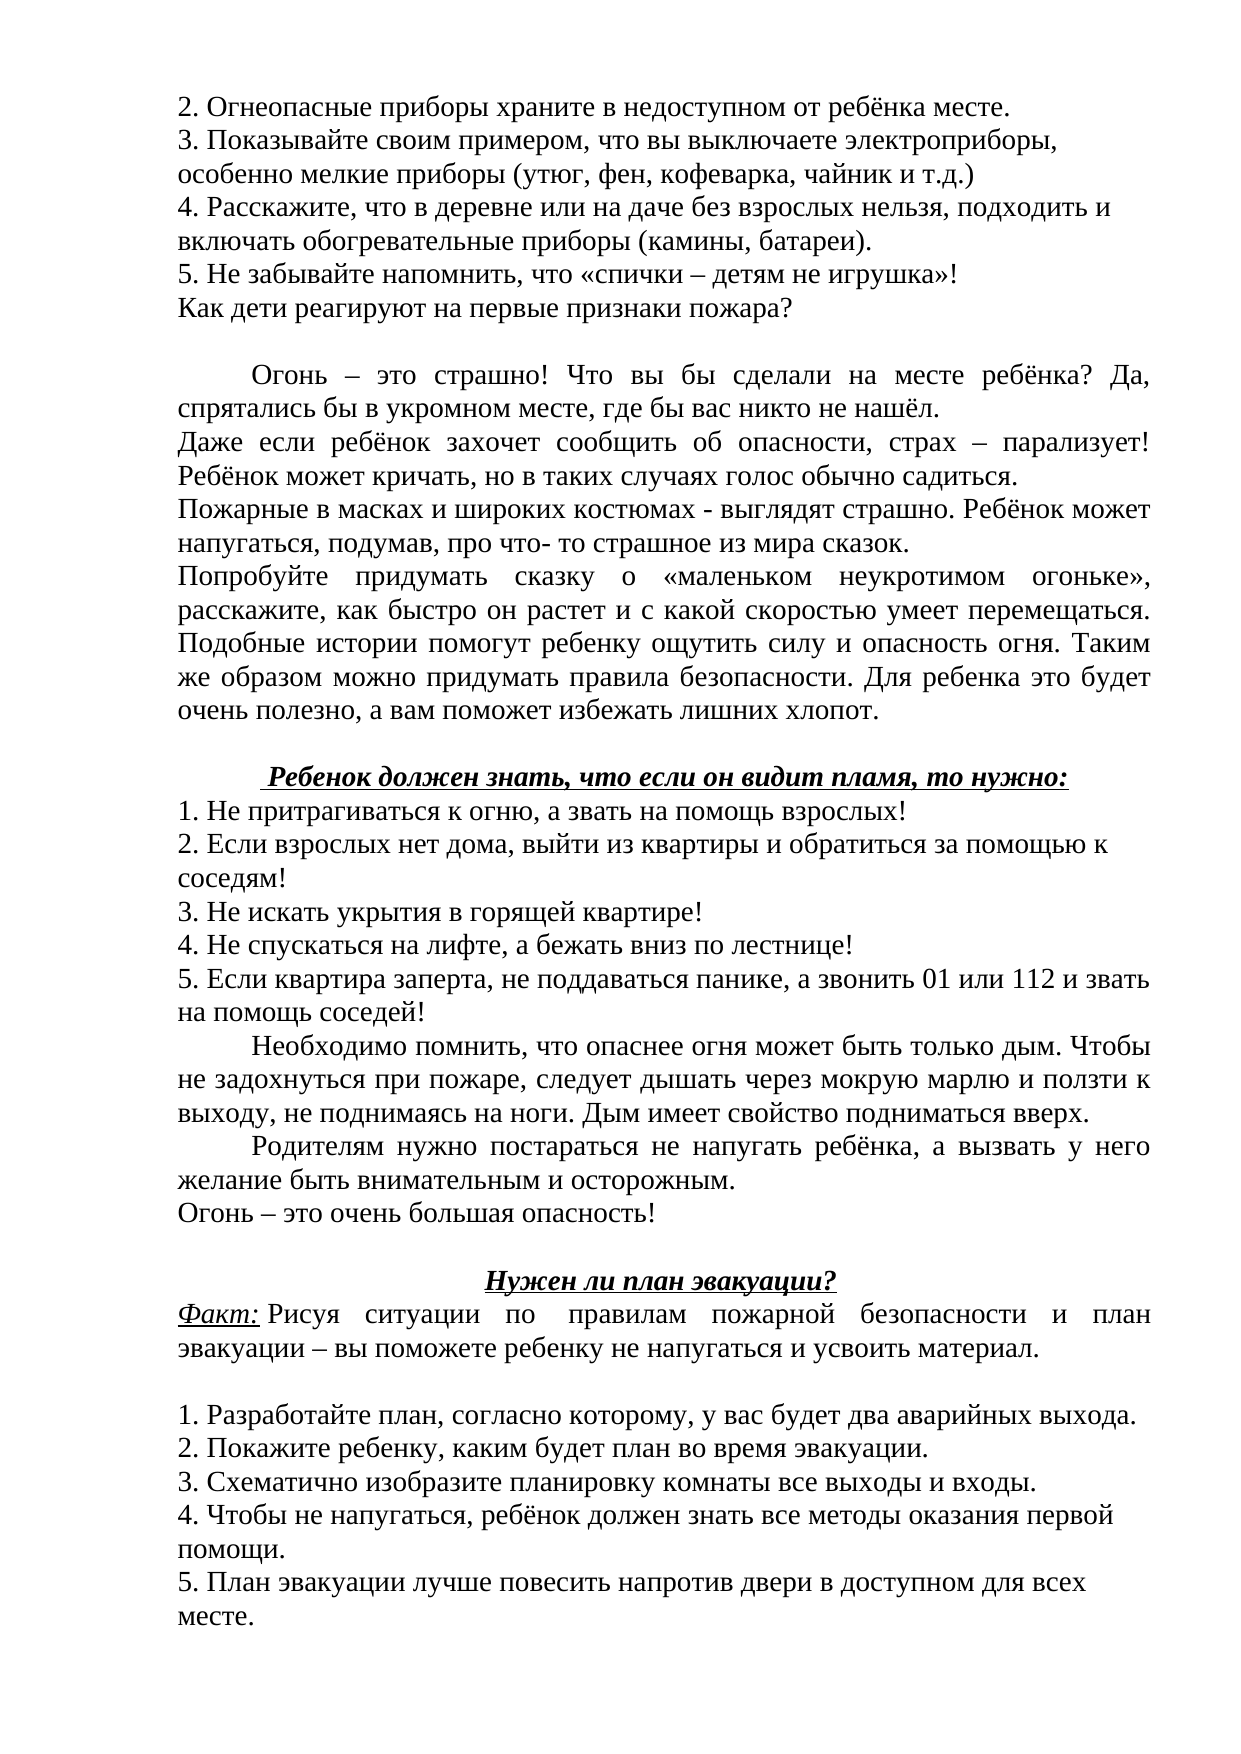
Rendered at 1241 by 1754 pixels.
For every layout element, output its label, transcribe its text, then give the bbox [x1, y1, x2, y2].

text Ребенок должен знать, что если он видит пламя, то нужно: [177, 759, 1152, 793]
text 4. Чтобы не напугаться, ребёнок должен знать все методы оказания первой помощи. [177, 1497, 1152, 1564]
text 5. Если квартира заперта, не поддаваться панике, а звонить 01 или 112 и звать на помощь соседей! [177, 961, 1152, 1028]
text 1. Разработайте план, согласно которому, у вас будет два аварийных выхода. [177, 1397, 1152, 1430]
text 5. План эвакуации лучше повесить напротив двери в доступном для всех месте. [177, 1564, 1152, 1632]
text 2. Покажите ребенку, каким будет план во время эвакуации. [177, 1430, 1152, 1464]
text Огонь – это страшно! Что вы бы сделали на месте ребёнка? Да, спрятались бы в укромном месте, где бы вас никто не нашёл. [177, 357, 1152, 424]
text Необходимо помнить, что опаснее огня может быть только дым. Чтобы не задохнуться при пожаре, следует дышать через мокрую марлю и ползти к выходу, не поднимаясь на ноги. Дым имеет свойство подниматься вверх. [177, 1028, 1152, 1128]
text 3. Не искать укрытия в горящей квартире! [177, 894, 1152, 927]
text Как дети реагируют на первые признаки пожара? [177, 290, 1152, 323]
text 4. Не спускаться на лифте, а бежать вниз по лестнице! [177, 927, 1152, 961]
text 1. Не притрагиваться к огню, а звать на помощь взрослых! [177, 793, 1152, 827]
text 5. Не забывайте напомнить, что «спички – детям не игрушка»! [177, 256, 1152, 290]
text Даже если ребёнок захочет сообщить об опасности, страх – парализует! Ребёнок может кричать, но в таких случаях голос обычно садиться. [177, 424, 1152, 491]
text Пожарные в масках и широких костюмах - выглядят страшно. Ребёнок может напугаться, подумав, про что- то страшное из мира сказок. [177, 491, 1152, 558]
text 4. Расскажите, что в деревне или на даче без взрослых нельзя, подходить и включать обогревательные приборы (камины, батареи). [177, 189, 1152, 256]
text Родителям нужно постараться не напугать ребёнка, а вызвать у него желание быть внимательным и осторожным. [177, 1128, 1152, 1196]
text Попробуйте придумать сказку о «маленьком неукротимом огоньке», расскажите, как быстро он растет и с какой скоростью умеет перемещаться. Подобные истории помогут ребенку ощутить силу и опасность огня. Таким же образом можно придумать правила безопасности. Для ребенка это будет очень полезно, а вам поможет избежать лишних хлопот. [177, 558, 1152, 726]
text 2. Если взрослых нет дома, выйти из квартиры и обратиться за помощью к соседям! [177, 827, 1152, 894]
text Факт: Рисуя ситуации по правилам пожарной безопасности и план эвакуации – вы поможете ребенку не напугаться и усвоить материал. [177, 1296, 1152, 1363]
text 3. Показывайте своим примером, что вы выключаете электроприборы, особенно мелкие приборы (утюг, фен, кофеварка, чайник и т.д.) [177, 122, 1152, 189]
text Огонь – это очень большая опасность! [177, 1196, 1152, 1229]
text 2. Огнеопасные приборы храните в недоступном от ребёнка месте. [177, 89, 1152, 122]
text Нужен ли план эвакуации? [177, 1263, 1152, 1296]
text 3. Схематично изобразите планировку комнаты все выходы и входы. [177, 1464, 1152, 1497]
